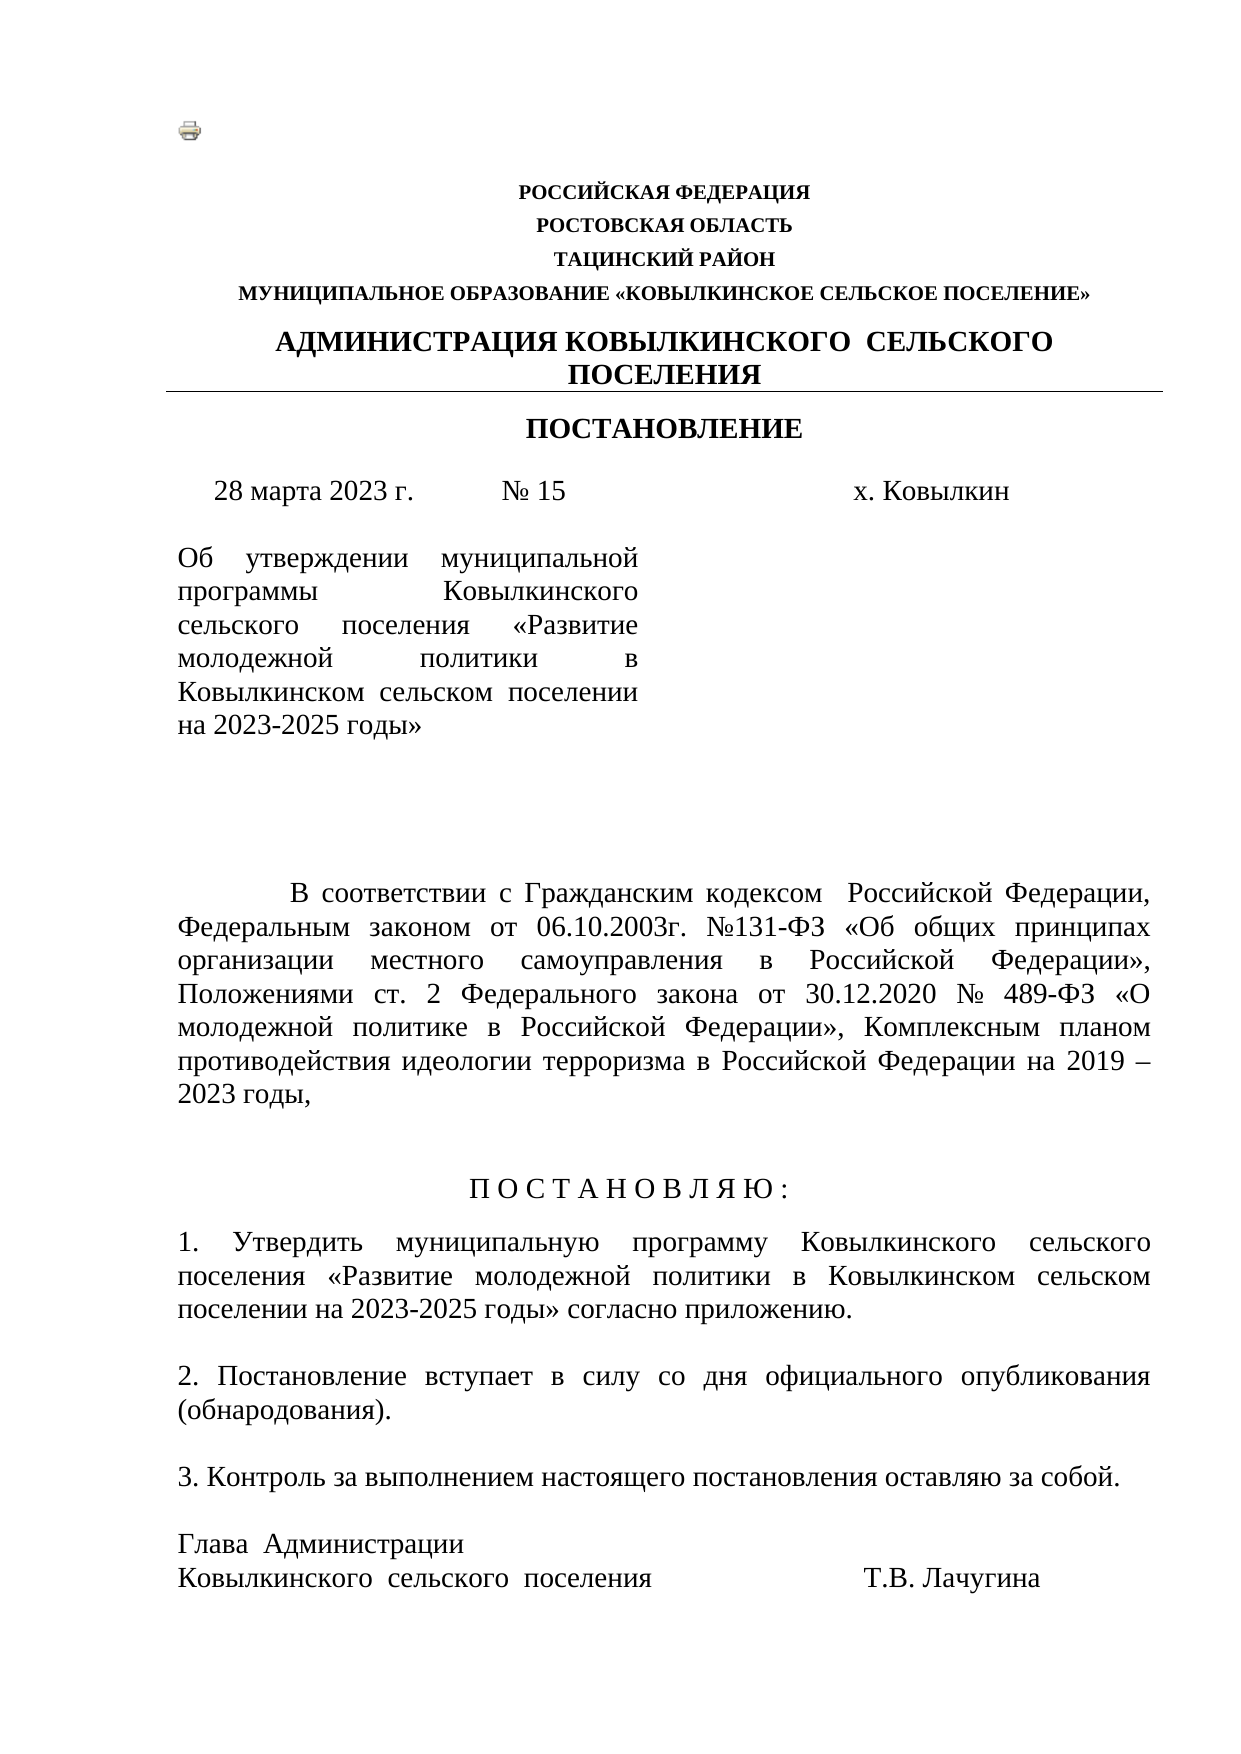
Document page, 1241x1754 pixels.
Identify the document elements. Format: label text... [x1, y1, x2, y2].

text Глава Администрации [177, 1526, 1152, 1560]
text Ковылкинского сельского поселения Т.В. Лачугина [177, 1560, 1152, 1593]
text В соответствии с Гражданским кодексом Российской Федерации, Федеральным законом от 06.10.2003г. №131-ФЗ «Об общих принципах организации местного самоуправления в Российской Федерации», Положениями ст. 2 Федерального закона от 30.12.2020 № 489-ФЗ «О молодежной политике в Российской Федерации», Комплексным планом противодействия идеологии терроризма в Российской Федерации на 2019 – 2023 годы, [177, 875, 1152, 1110]
text 2. Постановление вступает в силу со дня официального опубликования (обнародования). [177, 1358, 1152, 1426]
table_header РОССИЙСКАЯ ФЕДЕРАЦИЯ РОСТОВСКАЯ ОБЛАСТЬ ТАЦИНСКИЙ РАЙОН МУНИЦИПАЛЬНОЕ ОБРАЗОВАНИЕ «КОВЫЛКИНСКОЕ СЕЛЬСКОЕ ПОСЕЛЕНИЕ» АДМИНИСТРАЦИЯ КОВЫЛКИНСКОГО СЕЛЬСКОГО ПОСЕЛЕНИЯ [166, 180, 1163, 391]
text ПОСТАНОВЛЕНИЕ [177, 411, 1152, 445]
text 3. Контроль за выполнением настоящего постановления оставляю за собой. [177, 1459, 1152, 1493]
text П О С Т А Н О В Л Я Ю : [177, 1172, 1152, 1205]
text 1. Утвердить муниципальную программу Ковылкинского сельского поселения «Развитие молодежной политики в Ковылкинском сельском поселении на 2023-2025 годы» согласно приложению. [177, 1224, 1152, 1325]
table_header Об утверждении муниципальной программы Ковылкинского сельского поселения «Развитие молодежной политики в Ковылкинском сельском поселении на 2023-2025 годы» [166, 540, 650, 842]
picture [177, 118, 203, 144]
text 28 марта 2023 г. № 15 х. Ковылкин [177, 473, 1152, 506]
